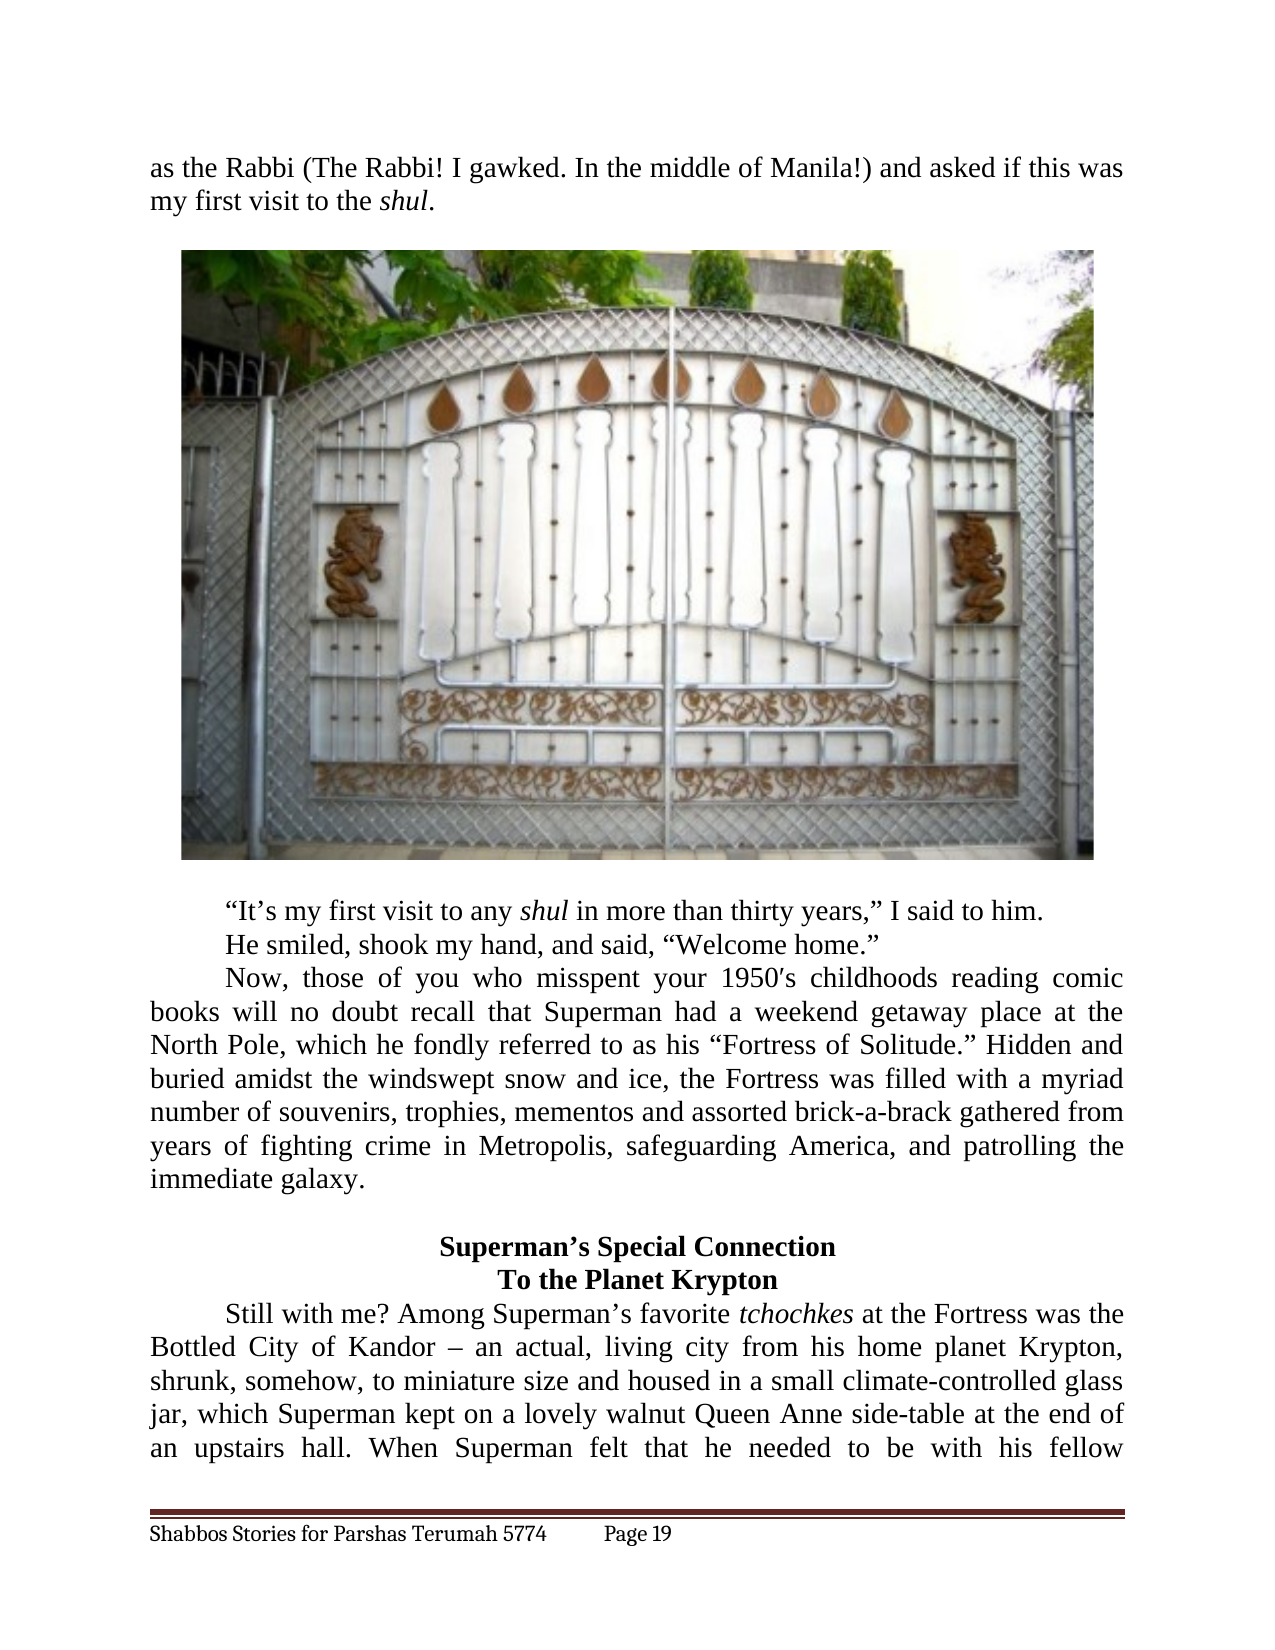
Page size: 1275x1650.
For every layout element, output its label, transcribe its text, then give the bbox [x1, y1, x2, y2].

text “It’s my first visit to any shul in more than thirty years,” I said to him. [150, 893, 1125, 927]
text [150, 150, 1125, 217]
picture [181, 250, 1094, 860]
text He smiled, shook my hand, and said, “Welcome home.” [150, 927, 1125, 960]
text Superman’s Special Connection [150, 1229, 1125, 1262]
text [150, 1296, 1125, 1463]
text Now, those of you who misspent your 1950′s childhoods reading comic books will no doubt recall that Superman had a weekend getaway place at the North Pole, which he fondly referred to as his “Fortress of Solitude.” Hidden and buried amidst the windswept snow and ice, the Fortress was filled with a myriad number of souvenirs, trophies, mementos and assorted brick-a-brack gathered from years of fighting crime in Metropolis, safeguarding America, and patrolling the immediate galaxy. [150, 960, 1125, 1195]
text To the Planet Krypton [150, 1262, 1125, 1296]
